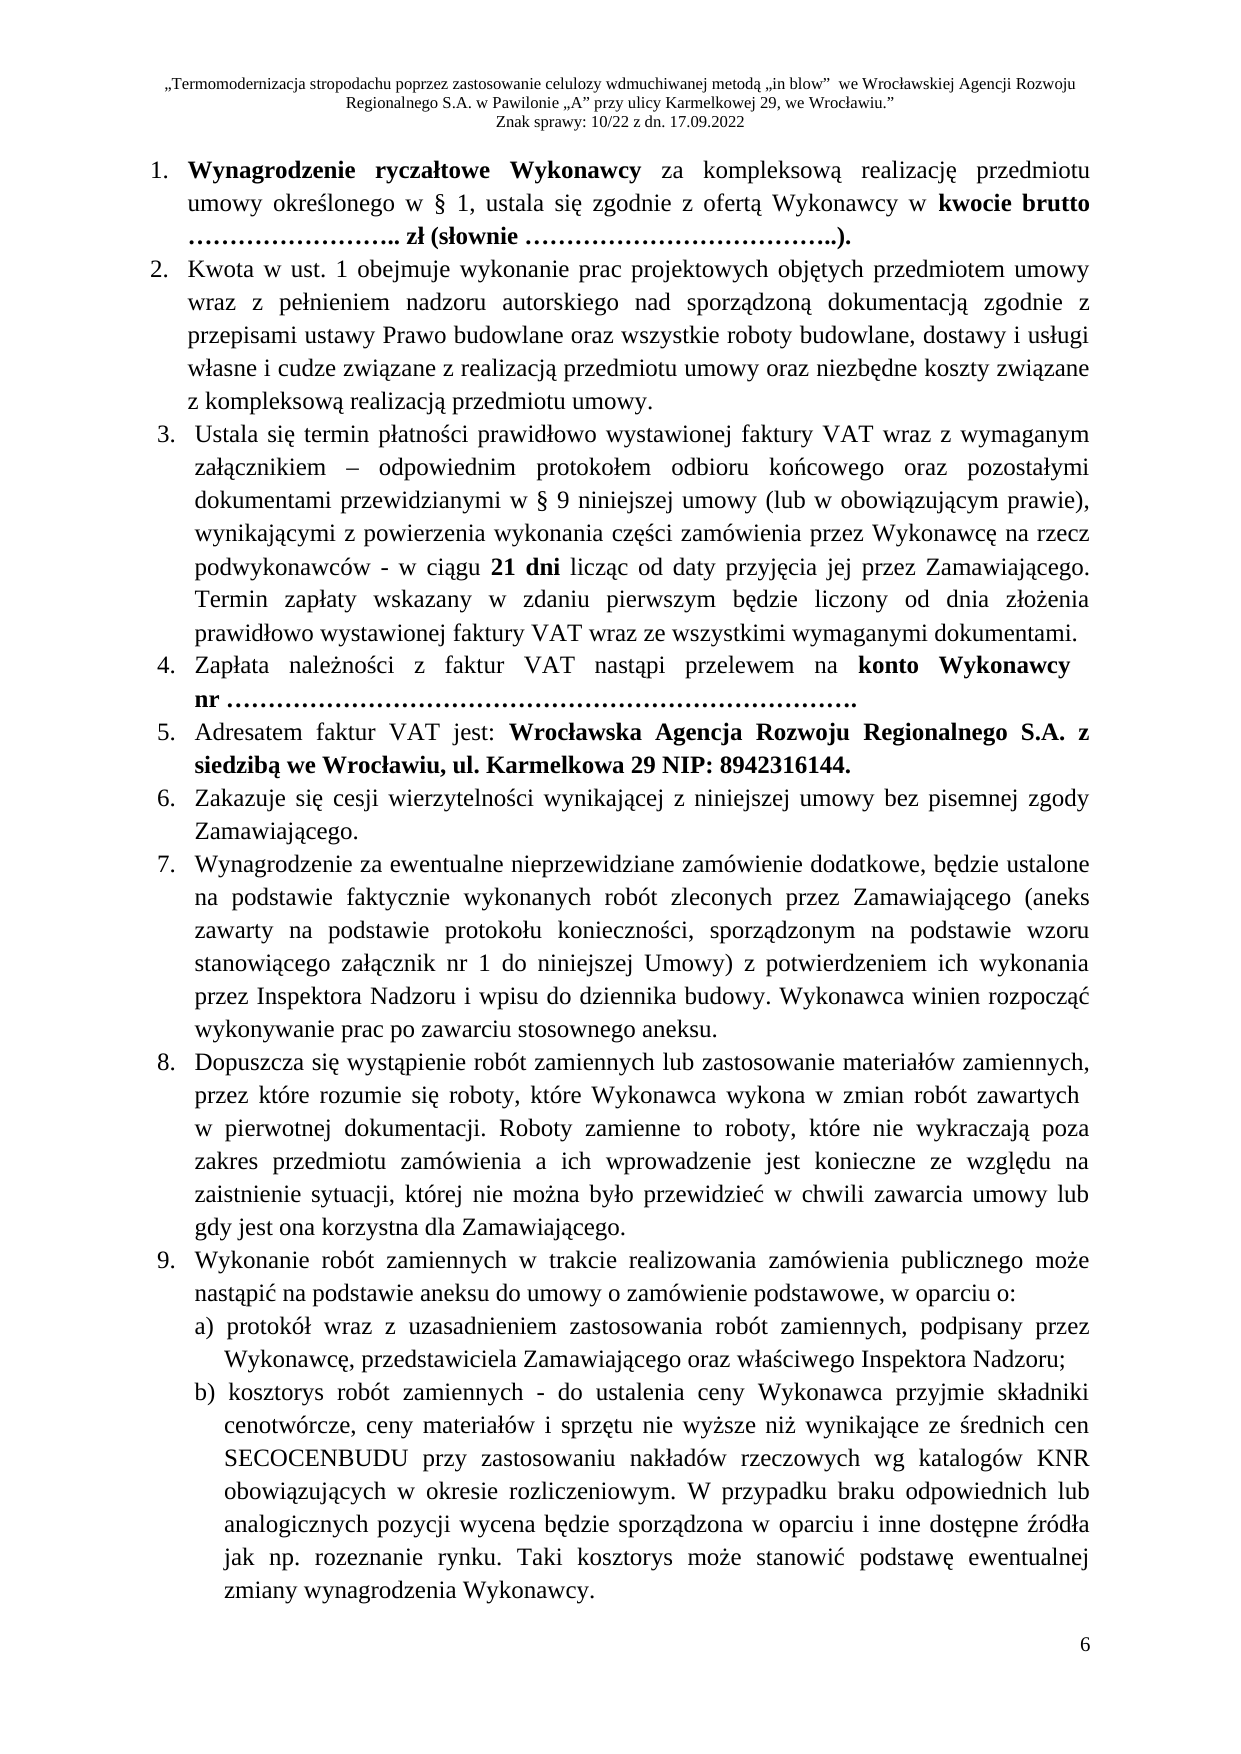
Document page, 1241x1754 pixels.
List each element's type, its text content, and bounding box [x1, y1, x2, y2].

list Zakazuje się cesji wierzytelności wynikającej z niniejszej umowy bez pisemnej zgody Zamawiającego. [157, 783, 1090, 844]
list Kwota w ust. 1 obejmuje wykonanie prac projektowych objętych przedmiotem umowy wraz z pełnieniem nadzoru autorskiego nad sporządzoną dokumentacją zgodnie z przepisami ustawy Prawo budowlane oraz wszystkie roboty budowlane, dostawy i usługi własne i cudze związane z realizacją przedmiotu umowy oraz niezbędne koszty związane z kompleksową realizacją przedmiotu umowy. [150, 254, 1090, 415]
list Wykonanie robót zamiennych w trakcie realizowania zamówienia publicznego może nastąpić na podstawie aneksu do umowy o zamówienie podstawowe, w oparciu o: [157, 1245, 1090, 1307]
list Ustala się termin płatności prawidłowo wystawionej faktury VAT wraz z wymaganym załącznikiem – odpowiednim protokołem odbioru końcowego oraz pozostałymi dokumentami przewidzianymi w § 9 niniejszej umowy (lub w obowiązującym prawie), wynikającymi z powierzenia wykonania części zamówienia przez Wykonawcę na rzecz podwykonawców - w ciągu 21 dni licząc od daty przyjęcia jej przez Zamawiającego. Termin zapłaty wskazany w zdaniu pierwszym będzie liczony od dnia złożenia prawidłowo wystawionej faktury VAT wraz ze wszystkimi wymaganymi dokumentami. [157, 419, 1090, 646]
text a) protokół wraz z uzasadnieniem zastosowania robót zamiennych, podpisany przez Wykonawcę, przedstawiciela Zamawiającego oraz właściwego Inspektora Nadzoru; [194, 1311, 1090, 1373]
text b) kosztorys robót zamiennych - do ustalenia ceny Wykonawca przyjmie składniki cenotwórcze, ceny materiałów i sprzętu nie wyższe niż wynikające ze średnich cen SECOCENBUDU przy zastosowaniu nakładów rzeczowych wg katalogów KNR obowiązujących w okresie rozliczeniowym. W przypadku braku odpowiednich lub analogicznych pozycji wycena będzie sporządzona w oparciu i inne dostępne źródła jak np. rozeznanie rynku. Taki kosztorys może stanowić podstawę ewentualnej zmiany wynagrodzenia Wykonawcy. [194, 1377, 1090, 1604]
list Zapłata należności z faktur VAT nastąpi przelewem na konto Wykonawcy nr …………………………………………………………………. [157, 651, 1090, 712]
list Wynagrodzenie ryczałtowe Wykonawcy za kompleksową realizację przedmiotu umowy określonego w § 1, ustala się zgodnie z ofertą Wykonawcy w kwocie brutto …………………….. zł (słownie ………………………………..). [150, 155, 1090, 250]
list Adresatem faktur VAT jest: Wrocławska Agencja Rozwoju Regionalnego S.A. z siedzibą we Wrocławiu, ul. Karmelkowa 29 NIP: 8942316144. [157, 717, 1090, 778]
list Wynagrodzenie za ewentualne nieprzewidziane zamówienie dodatkowe, będzie ustalone na podstawie faktycznie wykonanych robót zleconych przez Zamawiającego (aneks zawarty na podstawie protokołu konieczności, sporządzonym na podstawie wzoru stanowiącego załącznik nr 1 do niniejszej Umowy) z potwierdzeniem ich wykonania przez Inspektora Nadzoru i wpisu do dziennika budowy. Wykonawca winien rozpocząć wykonywanie prac po zawarciu stosownego aneksu. [157, 849, 1090, 1043]
list Dopuszcza się wystąpienie robót zamiennych lub zastosowanie materiałów zamiennych, przez które rozumie się roboty, które Wykonawca wykona w zmian robót zawartych w pierwotnej dokumentacji. Roboty zamienne to roboty, które nie wykraczają poza zakres przedmiotu zamówienia a ich wprowadzenie jest konieczne ze względu na zaistnienie sytuacji, której nie można było przewidzieć w chwili zawarcia umowy lub gdy jest ona korzystna dla Zamawiającego. [157, 1047, 1090, 1241]
